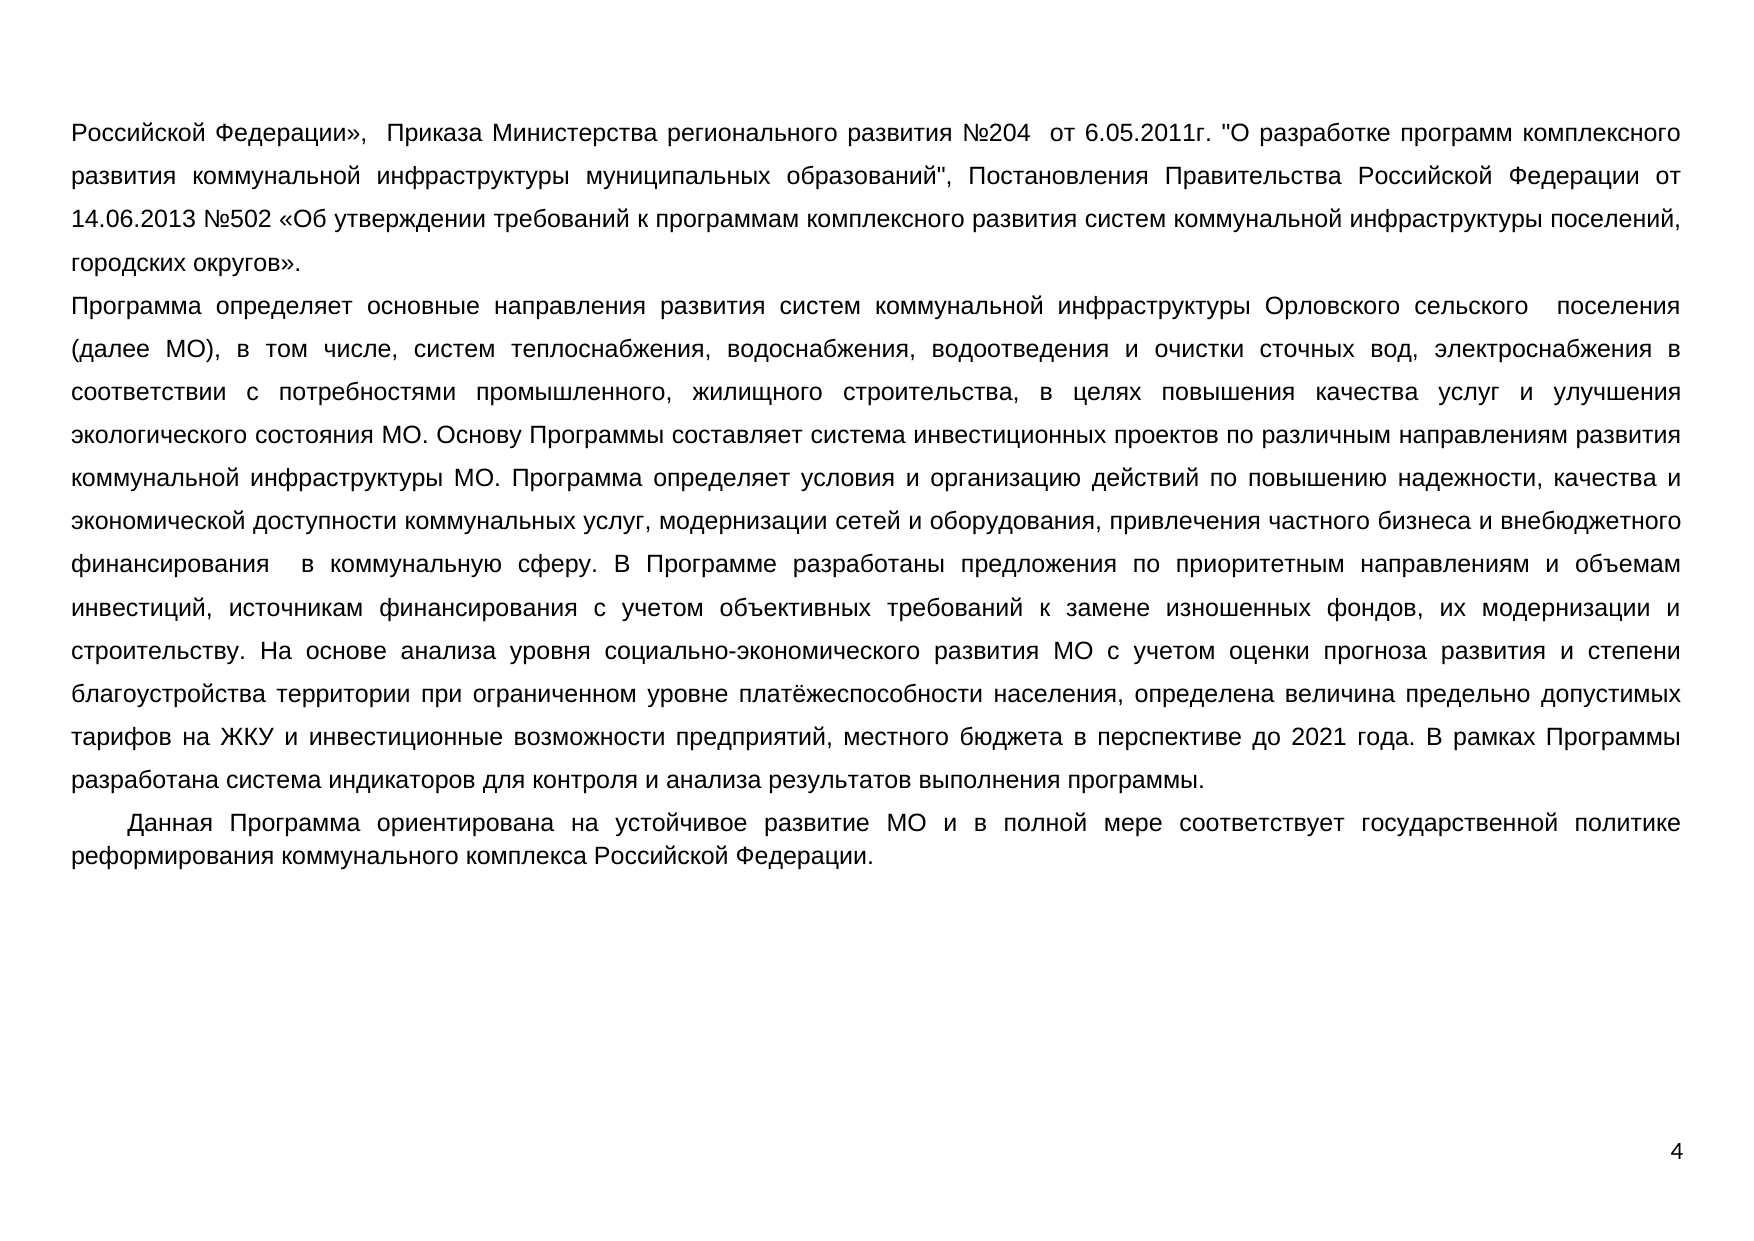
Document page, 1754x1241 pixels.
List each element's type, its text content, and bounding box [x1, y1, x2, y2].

text Программа определяет основные направления развития систем коммунальной инфраструктуры Орловского сельского поселения (далее МО), в том числе, систем теплоснабжения, водоснабжения, водоотведения и очистки сточных вод, электроснабжения в соответствии с потребностями промышленного, жилищного строительства, в целях повышения качества услуг и улучшения экологического состояния МО. Основу Программы составляет система инвестиционных проектов по различным направлениям развития коммунальной инфраструктуры МО. Программа определяет условия и организацию действий по повышению надежности, качества и экономической доступности коммунальных услуг, модернизации сетей и оборудования, привлечения частного бизнеса и внебюджетного финансирования в коммунальную сферу. В Программе разработаны предложения по приоритетным направлениям и объемам инвестиций, источникам финансирования с учетом объективных требований к замене изношенных фондов, их модернизации и строительству. На основе анализа уровня социально-экономического развития МО с учетом оценки прогноза развития и степени благоустройства территории при ограниченном уровне платёжеспособности населения, определена величина предельно допустимых тарифов на ЖКУ и инвестиционные возможности предприятий, местного бюджета в перспективе до 2021 года. В рамках Программы разработана система индикаторов для контроля и анализа результатов выполнения программы. [71, 291, 1683, 794]
text Данная Программа ориентирована на устойчивое развитие МО и в полной мере соответствует государственной политике реформирования коммунального комплекса Российской Федерации. [71, 808, 1683, 870]
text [71, 118, 1683, 276]
